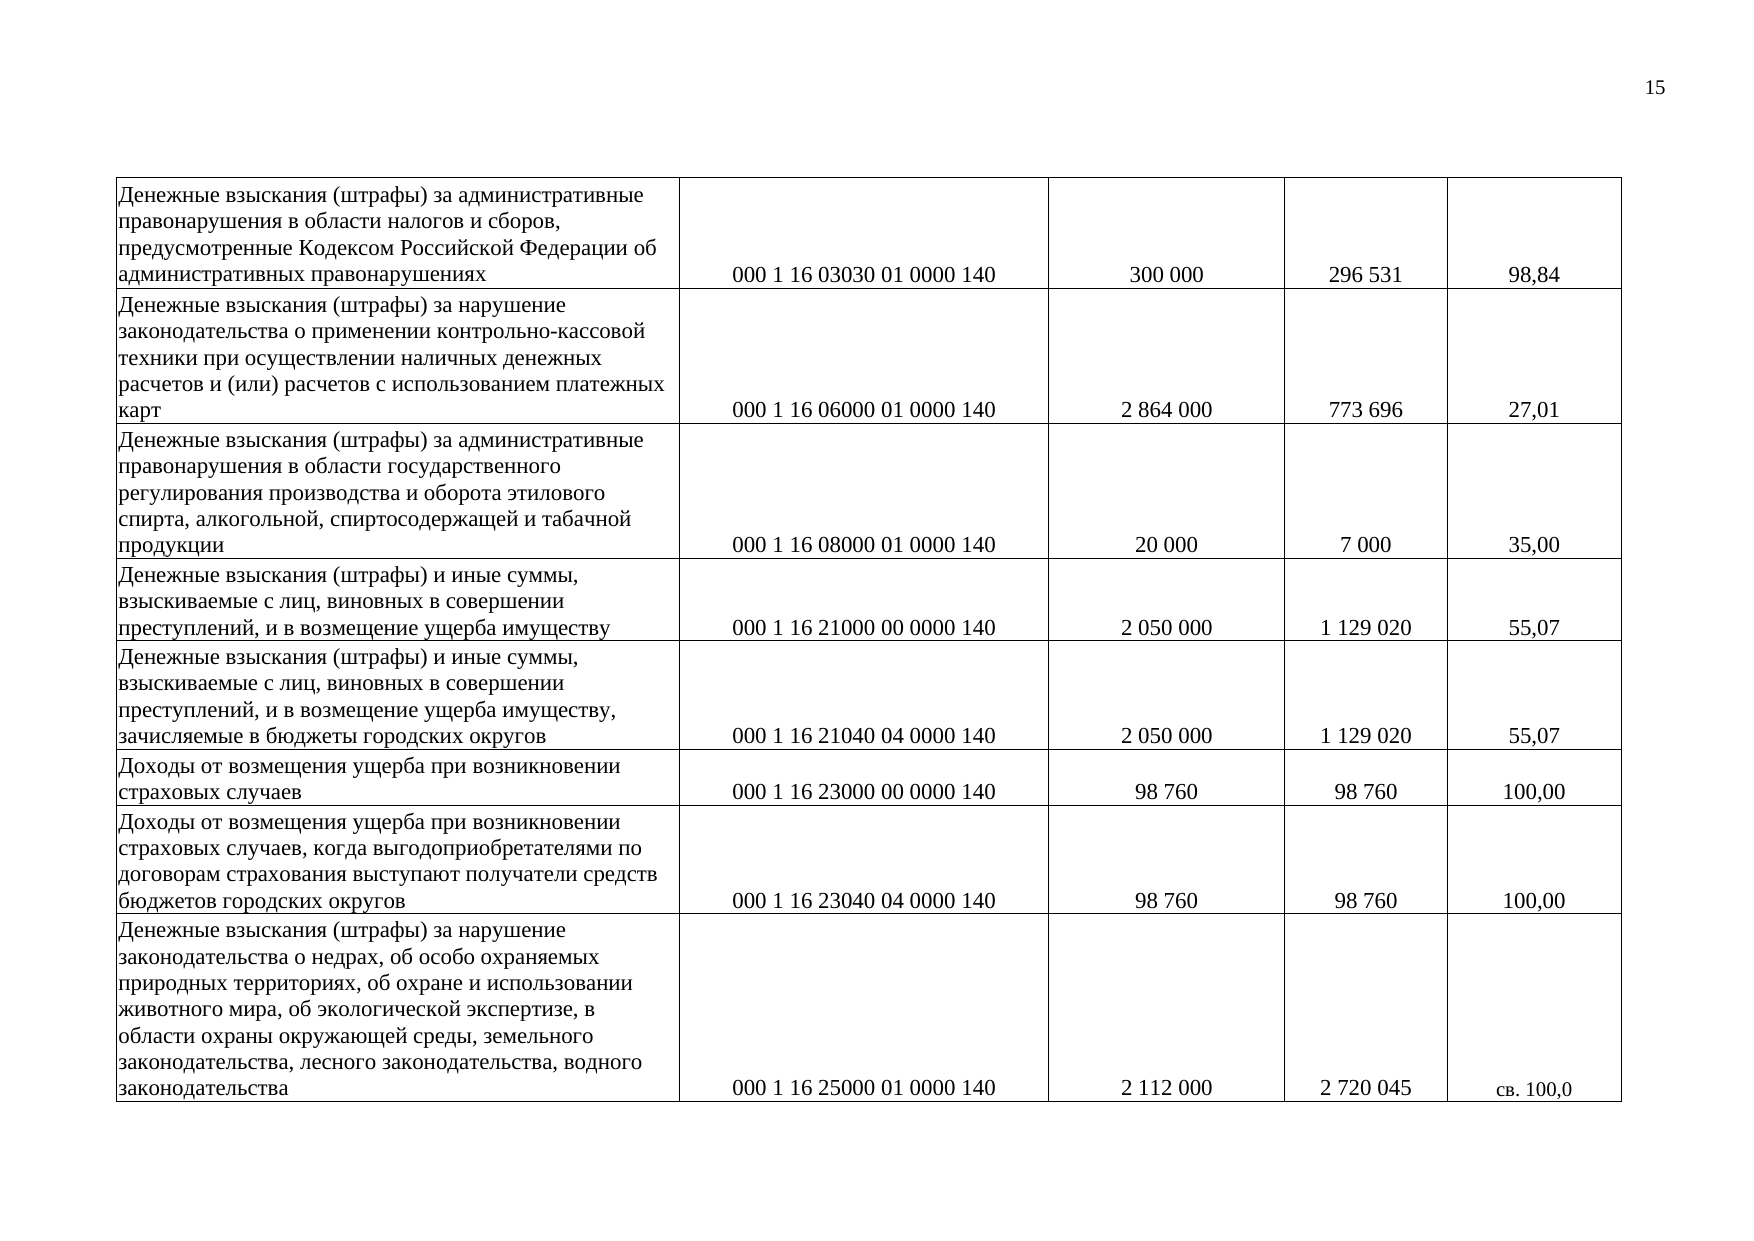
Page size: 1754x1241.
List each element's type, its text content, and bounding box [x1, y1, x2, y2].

table_cell 100,00 [1448, 806, 1621, 913]
table_cell 98 760 [1049, 806, 1284, 913]
table_cell 98 760 [1049, 750, 1284, 804]
table_cell 2 720 045 [1285, 914, 1447, 1101]
table_cell 000 1 16 21000 00 0000 140 [680, 559, 1048, 640]
table_cell 000 1 16 03030 01 0000 140 [680, 178, 1048, 288]
table_cell 2 050 000 [1049, 641, 1284, 748]
table_cell Доходы от возмещения ущерба при возникновении страховых случаев [117, 750, 679, 804]
table_cell Денежные взыскания (штрафы) за административные правонарушения в области налогов и сборов, предусмотренные Кодексом Российской Федерации об административных правонарушениях [117, 178, 679, 288]
table_cell Денежные взыскания (штрафы) и иные суммы, взыскиваемые с лиц, виновных в совершении преступлений, и в возмещение ущерба имуществу, зачисляемые в бюджеты городских округов [117, 641, 679, 748]
table_cell 55,07 [1448, 559, 1621, 640]
table_cell 1 129 020 [1285, 559, 1447, 640]
table_cell Доходы от возмещения ущерба при возникновении страховых случаев, когда выгодоприобретателями по договорам страхования выступают получатели средств бюджетов городских округов [117, 806, 679, 913]
table_cell 35,00 [1448, 424, 1621, 558]
table_cell 2 864 000 [1049, 289, 1284, 423]
table_cell 773 696 [1285, 289, 1447, 423]
table_cell 000 1 16 23040 04 0000 140 [680, 806, 1048, 913]
table_cell Денежные взыскания (штрафы) и иные суммы, взыскиваемые с лиц, виновных в совершении преступлений, и в возмещение ущерба имуществу [117, 559, 679, 640]
table_cell 98 760 [1285, 806, 1447, 913]
table_cell 296 531 [1285, 178, 1447, 288]
table_cell 2 112 000 [1049, 914, 1284, 1101]
table_cell 000 1 16 23000 00 0000 140 [680, 750, 1048, 804]
table_cell 20 000 [1049, 424, 1284, 558]
table_cell 98 760 [1285, 750, 1447, 804]
table_cell 000 1 16 21040 04 0000 140 [680, 641, 1048, 748]
table_cell Денежные взыскания (штрафы) за нарушение законодательства о недрах, об особо охраняемых природных территориях, об охране и использовании животного мира, об экологической экспертизе, в области охраны окружающей среды, земельного законодательства, лесного законодательства, водного законодательства [117, 914, 679, 1101]
table_cell Денежные взыскания (штрафы) за нарушение законодательства о применении контрольно-кассовой техники при осуществлении наличных денежных расчетов и (или) расчетов с использованием платежных карт [117, 289, 679, 423]
table_cell 000 1 16 06000 01 0000 140 [680, 289, 1048, 423]
table_cell 100,00 [1448, 750, 1621, 804]
table_cell 1 129 020 [1285, 641, 1447, 748]
table_cell 000 1 16 25000 01 0000 140 [680, 914, 1048, 1101]
table_cell 2 050 000 [1049, 559, 1284, 640]
table_cell 98,84 [1448, 178, 1621, 288]
table_cell 27,01 [1448, 289, 1621, 423]
table_cell св. 100,0 [1448, 914, 1621, 1101]
table_cell 300 000 [1049, 178, 1284, 288]
table_cell 7 000 [1285, 424, 1447, 558]
table_cell 000 1 16 08000 01 0000 140 [680, 424, 1048, 558]
table_cell Денежные взыскания (штрафы) за административные правонарушения в области государственного регулирования производства и оборота этилового спирта, алкогольной, спиртосодержащей и табачной продукции [117, 424, 679, 558]
table_cell 55,07 [1448, 641, 1621, 748]
